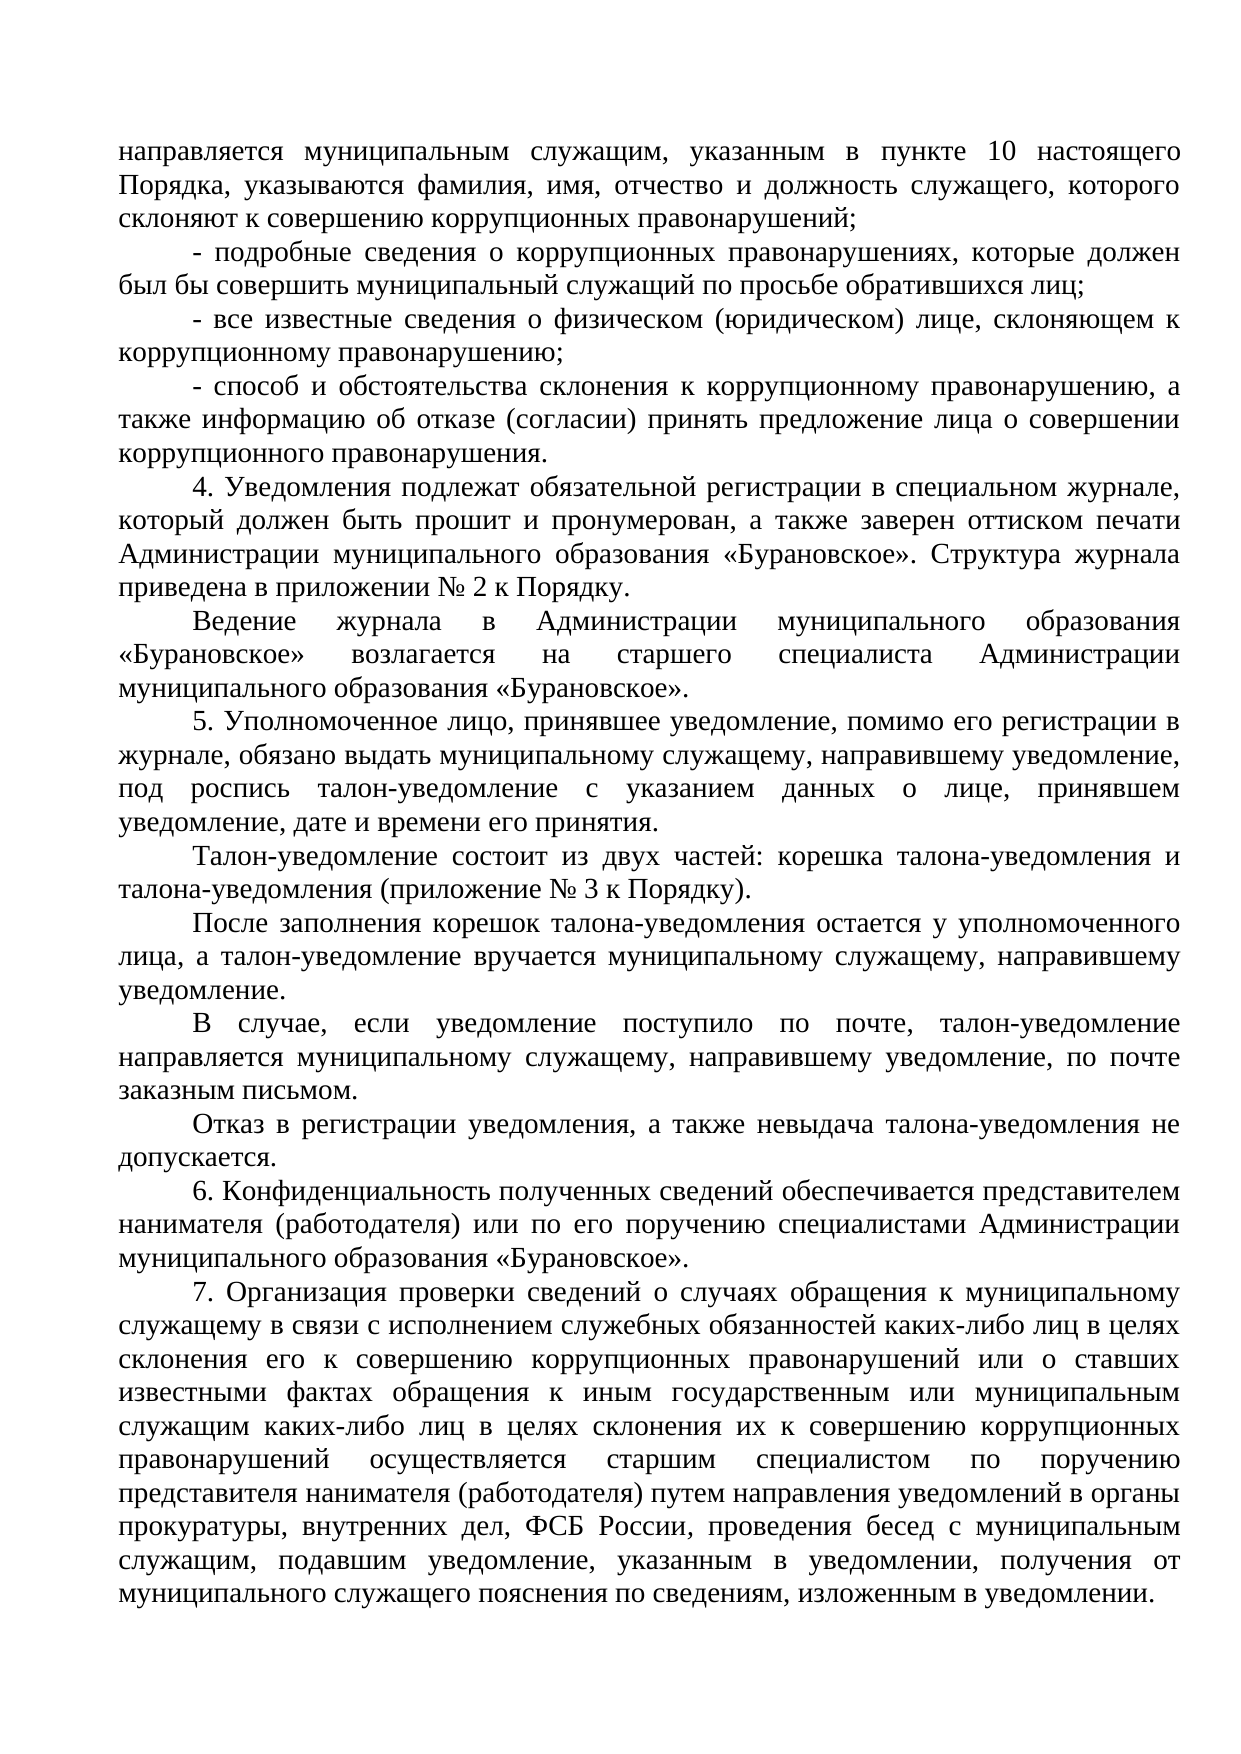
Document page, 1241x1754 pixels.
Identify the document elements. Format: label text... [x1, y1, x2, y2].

text Талон-уведомление состоит из двух частей: корешка талона-уведомления и талона-уведомления (приложение № 3 к Порядку). [118, 838, 1181, 905]
text - подробные сведения о коррупционных правонарушениях, которые должен был бы совершить муниципальный служащий по просьбе обратившихся лиц; [118, 234, 1181, 301]
text Ведение журнала в Администрации муниципального образования «Бурановское» возлагается на старшего специалиста Администрации муниципального образования «Бурановское». [118, 603, 1181, 703]
text - способ и обстоятельства склонения к коррупционному правонарушению, а также информацию об отказе (согласии) принять предложение лица о совершении коррупционного правонарушения. [118, 368, 1181, 469]
text Отказ в регистрации уведомления, а также невыдача талона-уведомления не допускается. [118, 1106, 1181, 1173]
text 6. Конфиденциальность полученных сведений обеспечивается представителем нанимателя (работодателя) или по его поручению специалистами Администрации муниципального образования «Бурановское». [118, 1173, 1181, 1274]
text - все известные сведения о физическом (юридическом) лице, склоняющем к коррупционному правонарушению; [118, 301, 1181, 368]
text После заполнения корешок талона-уведомления остается у уполномоченного лица, а талон-уведомление вручается муниципальному служащему, направившему уведомление. [118, 905, 1181, 1005]
text В случае, если уведомление поступило по почте, талон-уведомление направляется муниципальному служащему, направившему уведомление, по почте заказным письмом. [118, 1005, 1181, 1106]
text 7. Организация проверки сведений о случаях обращения к муниципальному служащему в связи с исполнением служебных обязанностей каких-либо лиц в целях склонения его к совершению коррупционных правонарушений или о ставших известными фактах обращения к иным государственным или муниципальным служащим каких-либо лиц в целях склонения их к совершению коррупционных правонарушений осуществляется старшим специалистом по поручению представителя нанимателя (работодателя) путем направления уведомлений в органы прокуратуры, внутренних дел, ФСБ России, проведения бесед с муниципальным служащим, подавшим уведомление, указанным в уведомлении, получения от муниципального служащего пояснения по сведениям, изложенным в уведомлении. [118, 1274, 1181, 1609]
text 5. Уполномоченное лицо, принявшее уведомление, помимо его регистрации в журнале, обязано выдать муниципальному служащему, направившему уведомление, под роспись талон-уведомление с указанием данных о лице, принявшем уведомление, дате и времени его принятия. [118, 703, 1181, 838]
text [118, 133, 1181, 234]
text 4. Уведомления подлежат обязательной регистрации в специальном журнале, который должен быть прошит и пронумерован, а также заверен оттиском печати Администрации муниципального образования «Бурановское». Структура журнала приведена в приложении № 2 к Порядку. [118, 469, 1181, 603]
